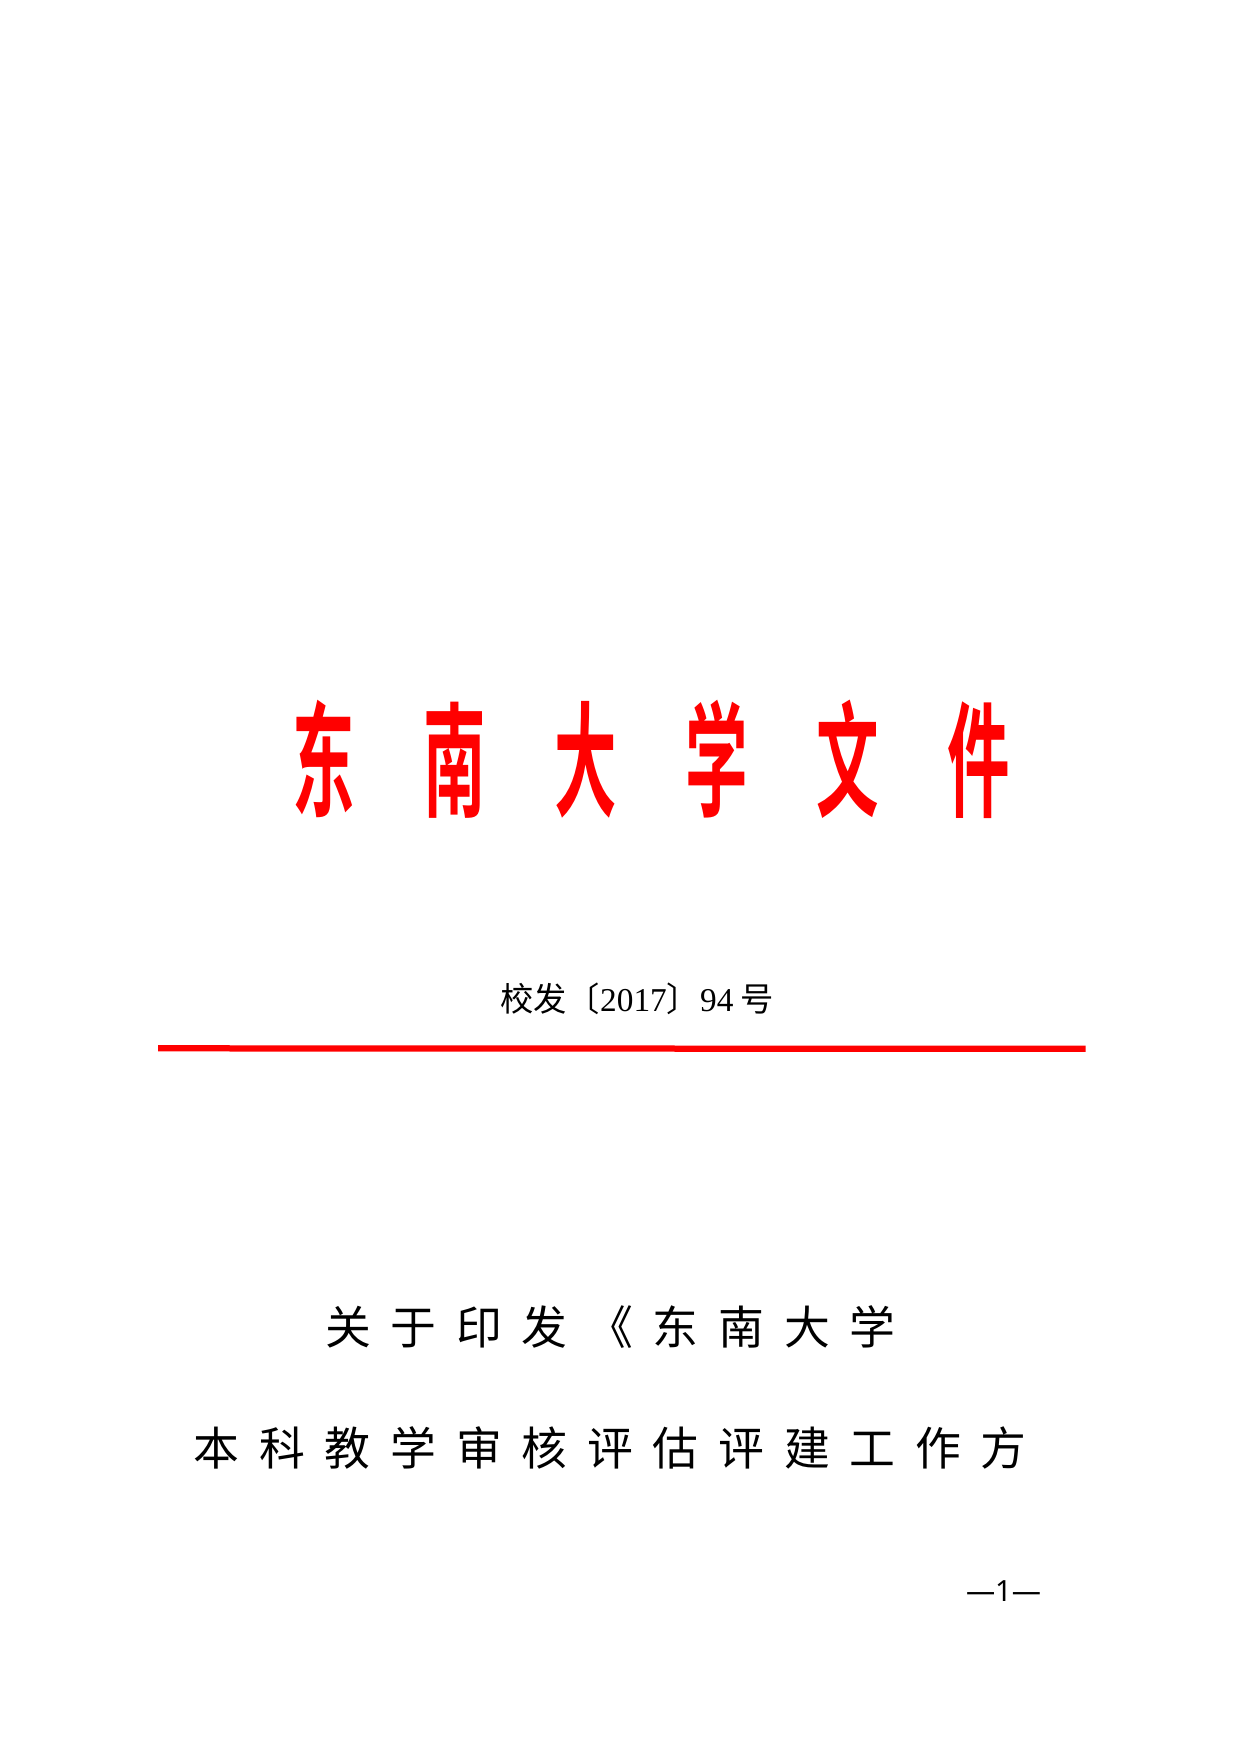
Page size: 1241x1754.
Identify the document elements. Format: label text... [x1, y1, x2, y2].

text 本科教学审核评估评建工作方案》的通知 [161, 1385, 1079, 1505]
text 校发〔2017〕94号 [161, 964, 1079, 1023]
text 东 南 大 学 文 件 [123, 636, 1079, 877]
text 关于印发《东南大学 [161, 1264, 1079, 1385]
